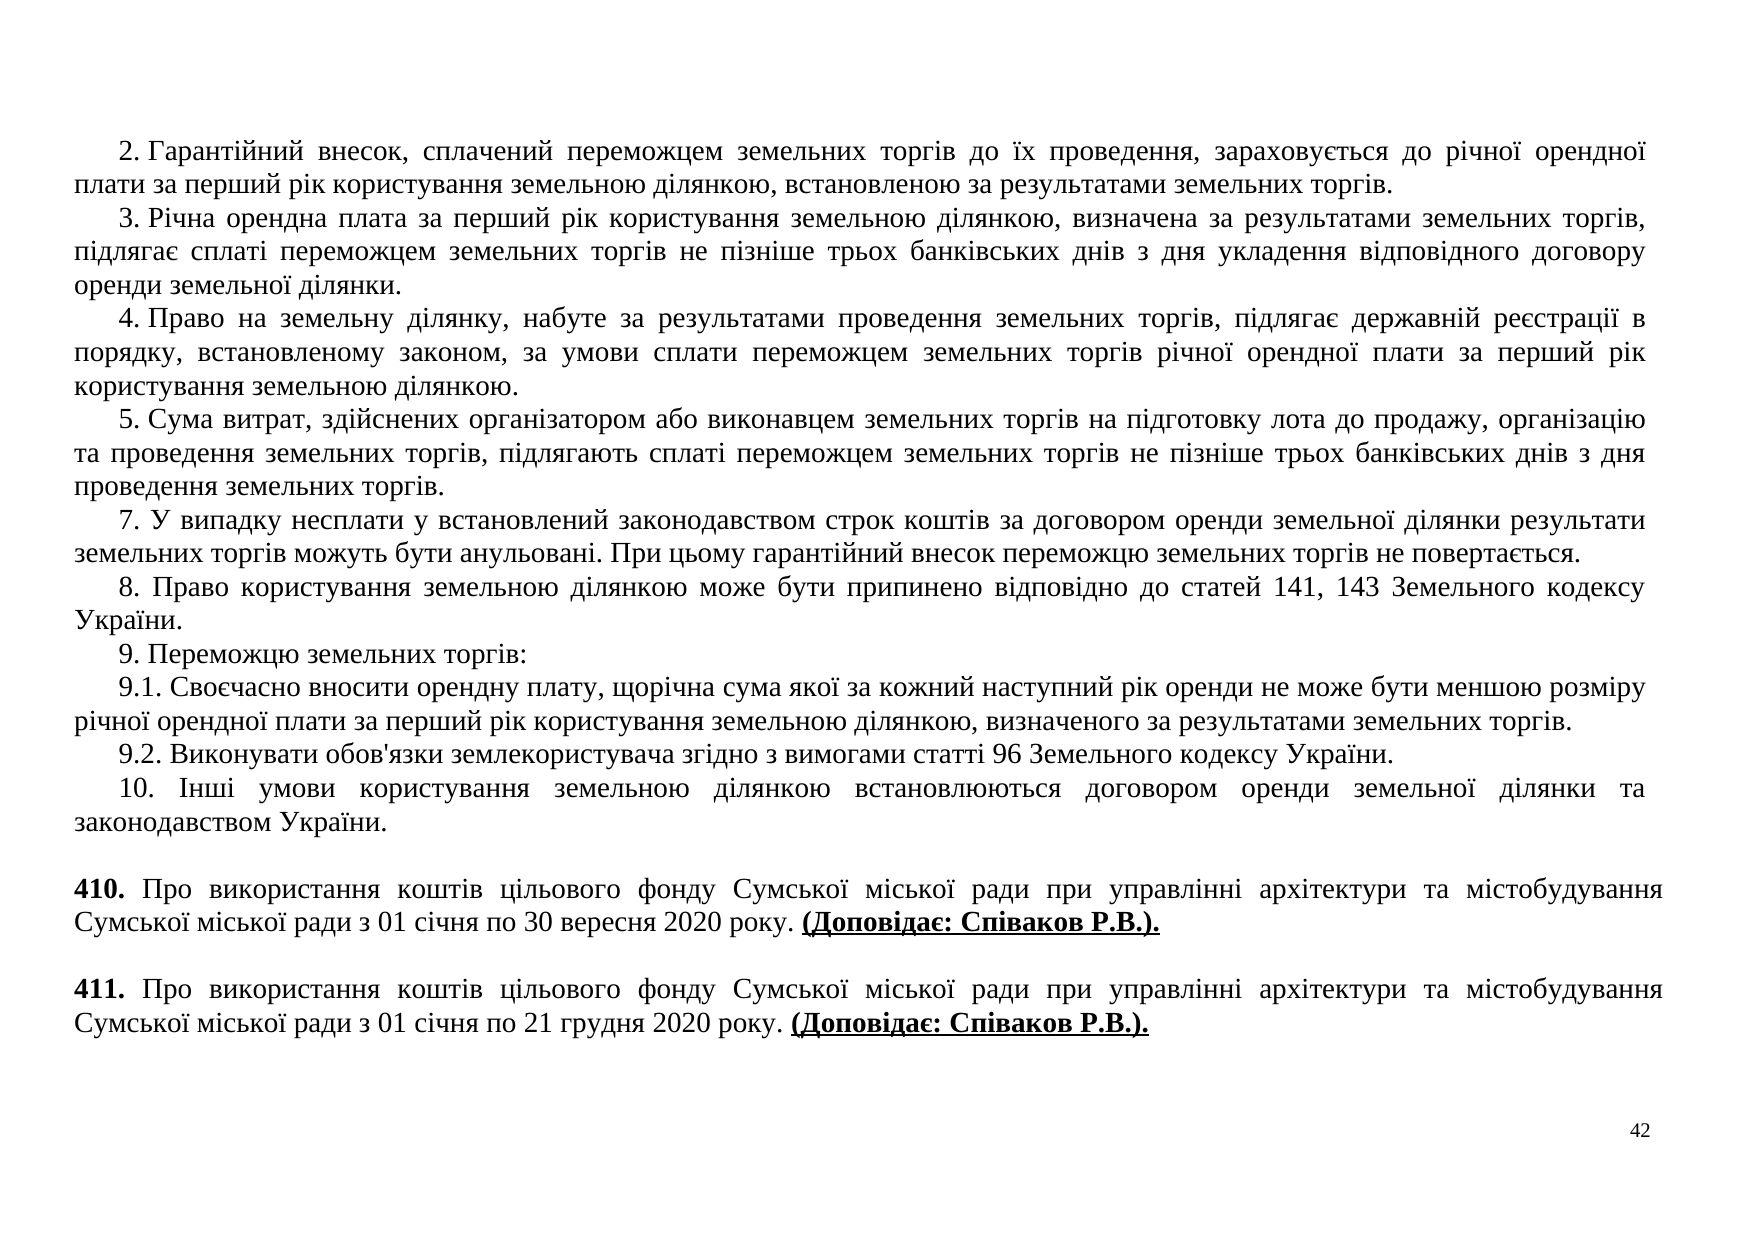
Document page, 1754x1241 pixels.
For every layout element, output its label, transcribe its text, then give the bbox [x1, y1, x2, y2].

text 411. Про використання коштів цільового фонду Сумської міської ради при управлінні архітектури та містобудування Сумської міської ради з 01 січня по 21 грудня 2020 року. (Доповідає: Співаков Р.В.). [74, 971, 1665, 1038]
text 9.1. Своєчасно вносити орендну плату, щорічна сума якої за кожний наступний рік оренди не може бути меншою розміру річної орендної плати за перший рік користування земельною ділянкою, визначеного за результатами земельних торгів. [74, 669, 1647, 737]
text 10. Інші умови користування земельною ділянкою встановлюються договором оренди земельної ділянки та законодавством України. [74, 770, 1647, 837]
text 9.2. Виконувати обов'язки землекористувача згідно з вимогами статті 96 Земельного кодексу України. [74, 737, 1647, 770]
list Сума витрат, здійснених організатором або виконавцем земельних торгів на підготовку лота до продажу, організацію та проведення земельних торгів, підлягають сплаті переможцем земельних торгів не пізніше трьох банківських днів з дня проведення земельних торгів. [74, 401, 1647, 502]
text 410. Про використання коштів цільового фонду Сумської міської ради при управлінні архітектури та містобудування Сумської міської ради з 01 січня по 30 вересня 2020 року. (Доповідає: Співаков Р.В.). [74, 871, 1665, 938]
list Право на земельну ділянку, набуте за результатами проведення земельних торгів, підлягає державній реєстрації в порядку, встановленому законом, за умови сплати переможцем земельних торгів річної орендної плати за перший рік користування земельною ділянкою. [74, 301, 1647, 401]
text 7. У випадку несплати у встановлений законодавством строк коштів за договором оренди земельної ділянки результати земельних торгів можуть бути анульовані. При цьому гарантійний внесок переможцю земельних торгів не повертається. [74, 502, 1647, 569]
list Річна орендна плата за перший рік користування земельною ділянкою, визначена за результатами земельних торгів, підлягає сплаті переможцем земельних торгів не пізніше трьох банківських днів з дня укладення відповідного договору оренди земельної ділянки. [74, 200, 1647, 301]
text 9. Переможцю земельних торгів: [74, 636, 1647, 669]
text 8. Право користування земельною ділянкою може бути припинено відповідно до статей 141, 143 Земельного кодексу України. [74, 569, 1647, 636]
list Гарантійний внесок, сплачений переможцем земельних торгів до їх проведення, зараховується до річної орендної плати за перший рік користування земельною ділянкою, встановленою за результатами земельних торгів. [74, 133, 1647, 200]
